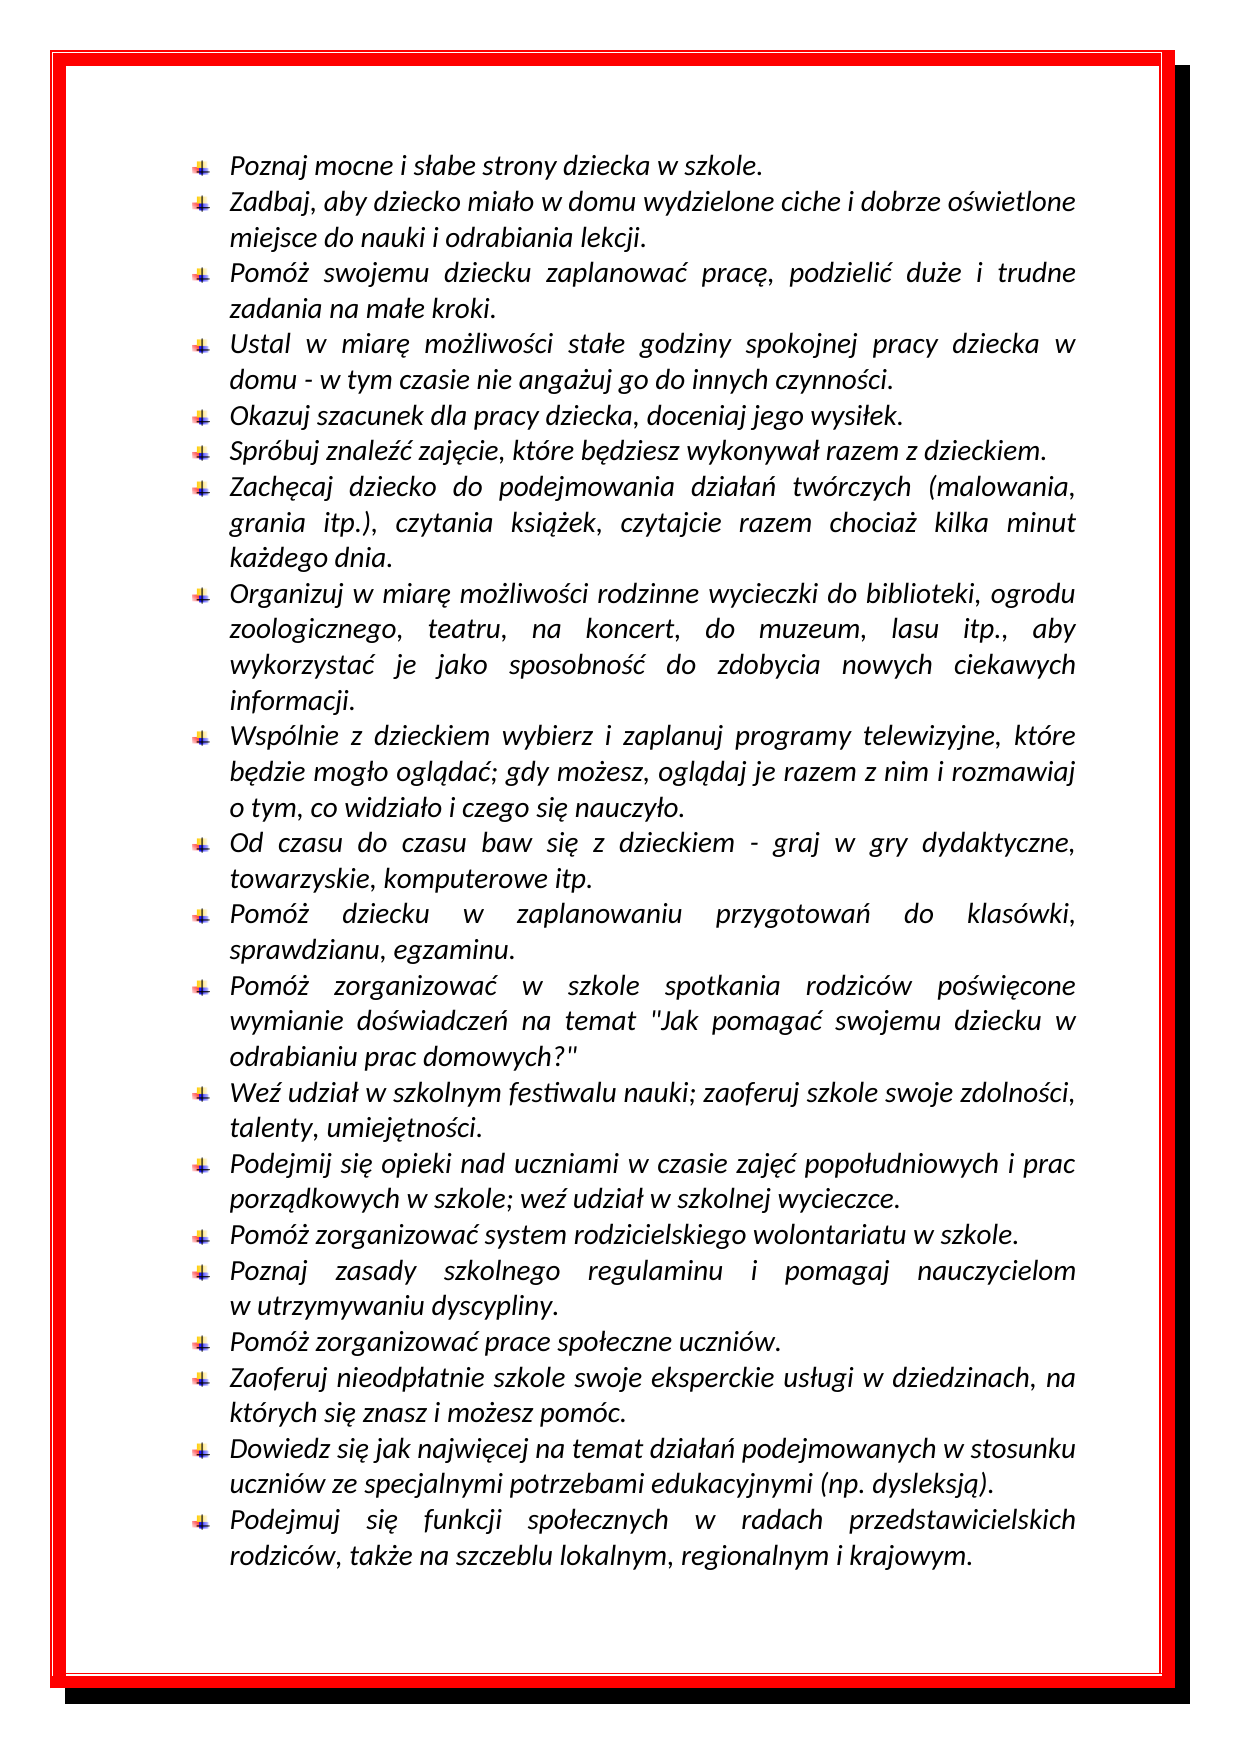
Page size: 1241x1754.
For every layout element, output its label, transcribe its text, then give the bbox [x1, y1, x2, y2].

list Dowiedz się jak najwięcej na temat działań podejmowanych w stosunku uczniów ze specjalnymi potrzebami edukacyjnymi (np. dysleksją). [192, 1430, 1077, 1501]
picture [192, 408, 210, 426]
list Okazuj szacunek dla pracy dziecka, doceniaj jego wysiłek. [192, 397, 1077, 432]
picture [192, 337, 210, 354]
list Podejmij się opieki nad uczniami w czasie zajęć popołudniowych i prac porządkowych w szkole; weź udział w szkolnej wycieczce. [192, 1145, 1077, 1216]
picture [192, 1085, 210, 1102]
list Spróbuj znaleźć zajęcie, które będziesz wykonywał razem z dzieckiem. [192, 432, 1077, 468]
list Weź udział w szkolnym festiwalu nauki; zaoferuj szkole swoje zdolności, talenty, umiejętności. [192, 1074, 1077, 1145]
list Poznaj zasady szkolnego regulaminu i pomagaj nauczycielom w utrzymywaniu dyscypliny. [192, 1252, 1077, 1323]
list Pomóż zorganizować prace społeczne uczniów. [192, 1323, 1077, 1359]
list Ustal w miarę możliwości stałe godziny spokojnej pracy dziecka w domu - w tym czasie nie angażuj go do innych czynności. [192, 326, 1077, 397]
picture [192, 1441, 210, 1459]
list Pomóż dziecku w zaplanowaniu przygotowań do klasówki, sprawdzianu, egzaminu. [192, 896, 1077, 967]
picture [192, 978, 210, 996]
picture [192, 194, 210, 212]
picture [192, 1156, 210, 1174]
list Od czasu do czasu baw się z dzieckiem - graj w gry dydaktyczne, towarzyskie, komputerowe itp. [192, 824, 1077, 896]
list Podejmuj się funkcji społecznych w radach przedstawicielskich rodziców, także na szczeblu lokalnym, regionalnym i krajowym. [192, 1501, 1077, 1572]
picture [192, 266, 210, 283]
picture [192, 1513, 210, 1530]
list Pomóż zorganizować w szkole spotkania rodziców poświęcone wymianie doświadczeń na temat "Jak pomagać swojemu dziecku w odrabianiu prac domowych?" [192, 967, 1077, 1074]
picture [192, 1334, 210, 1352]
list Wspólnie z dzieckiem wybierz i zaplanuj programy telewizyjne, które będzie mogło oglądać; gdy możesz, oglądaj je razem z nim i rozmawiaj o tym, co widziało i czego się nauczyło. [192, 717, 1077, 824]
list Zachęcaj dziecko do podejmowania działań twórczych (malowania, grania itp.), czytania książek, czytajcie razem chociaż kilka minut każdego dnia. [192, 468, 1077, 575]
picture [192, 1370, 210, 1387]
list Pomóż zorganizować system rodzicielskiego wolontariatu w szkole. [192, 1216, 1077, 1252]
picture [192, 159, 210, 176]
list Zadbaj, aby dziecko miało w domu wydzielone ciche i dobrze oświetlone miejsce do nauki i odrabiania lekcji. [192, 183, 1077, 254]
list Zaoferuj nieodpłatnie szkole swoje eksperckie usługi w dziedzinach, na których się znasz i możesz pomóc. [192, 1359, 1077, 1430]
list Pomóż swojemu dziecku zaplanować pracę, podzielić duże i trudne zadania na małe kroki. [192, 254, 1077, 326]
list Organizuj w miarę możliwości rodzinne wycieczki do biblioteki, ogrodu zoologicznego, teatru, na koncert, do muzeum, lasu itp., aby wykorzystać je jako sposobność do zdobycia nowych ciekawych informacji. [192, 575, 1077, 717]
picture [192, 907, 210, 924]
picture [192, 586, 210, 604]
picture [192, 836, 210, 853]
picture [192, 444, 210, 461]
picture [192, 479, 210, 497]
list Poznaj mocne i słabe strony dziecka w szkole. [192, 147, 1077, 183]
picture [192, 1263, 210, 1281]
picture [192, 1228, 210, 1245]
picture [192, 729, 210, 746]
